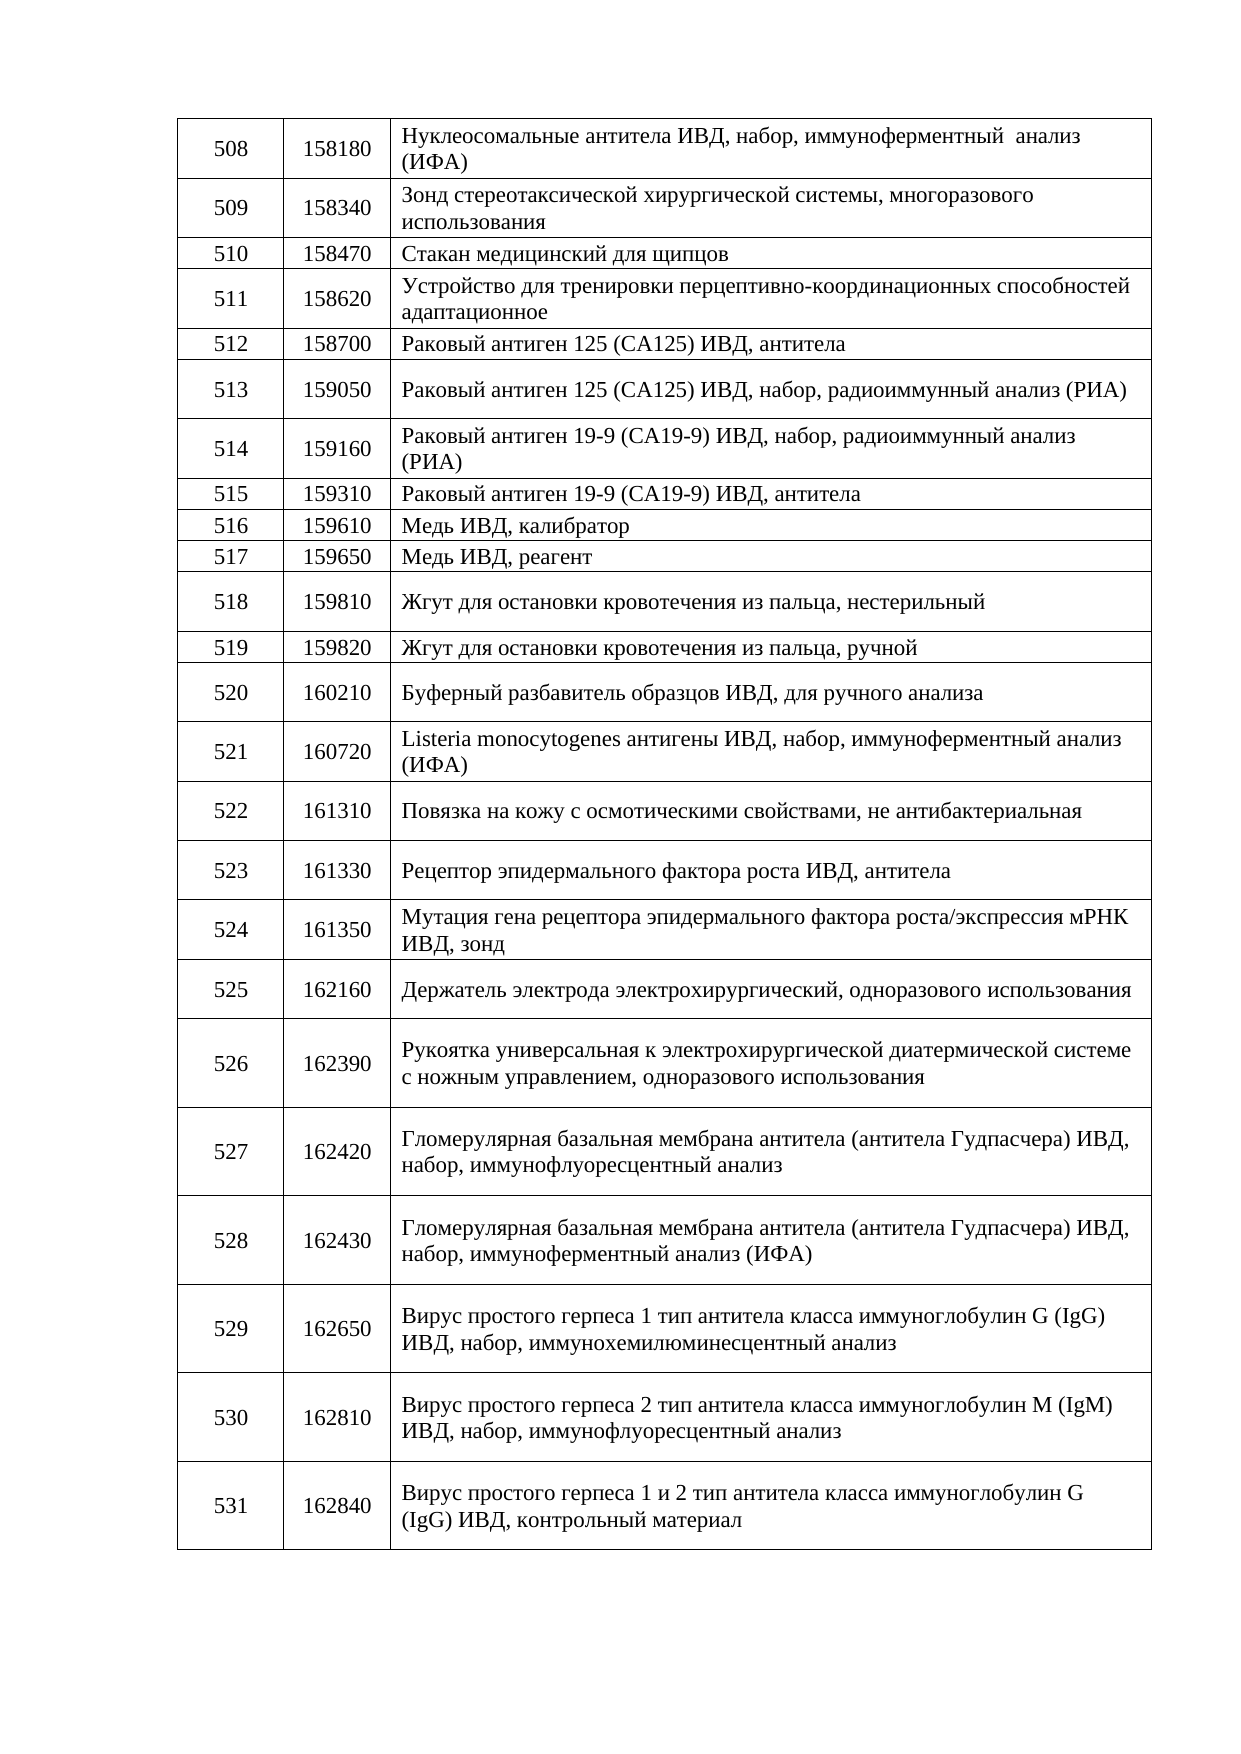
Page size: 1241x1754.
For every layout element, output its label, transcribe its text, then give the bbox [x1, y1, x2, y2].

table_cell Гломерулярная базальная мембрана антитела (антитела Гудпасчера) ИВД, набор, иммуноферментный анализ (ИФА) [391, 1196, 1151, 1284]
table_cell 528 [178, 1196, 283, 1284]
table_cell Рецептор эпидермального фактора роста ИВД, антитела [391, 841, 1151, 899]
table_cell 516 [178, 510, 283, 540]
table_cell 158700 [284, 329, 390, 359]
table_cell Вирус простого герпеса 1 и 2 тип антитела класса иммуноглобулин G (IgG) ИВД, контрольный материал [391, 1462, 1151, 1549]
table_cell 531 [178, 1462, 283, 1549]
table_cell 162160 [284, 960, 390, 1018]
table_cell 158620 [284, 269, 390, 327]
table_cell Медь ИВД, калибратор [391, 510, 1151, 540]
table_cell 510 [178, 238, 283, 268]
table_cell 522 [178, 782, 283, 840]
table_cell 526 [178, 1019, 283, 1107]
table_cell 159050 [284, 360, 390, 418]
table_cell Вирус простого герпеса 1 тип антитела класса иммуноглобулин G (IgG) ИВД, набор, иммунохемилюминесцентный анализ [391, 1285, 1151, 1372]
table_cell 159650 [284, 541, 390, 571]
table_cell Мутация гена рецептора эпидермального фактора роста/экспрессия мРНК ИВД, зонд [391, 900, 1151, 959]
table_cell Раковый антиген 19-9 (СА19-9) ИВД, антитела [391, 479, 1151, 509]
table_cell 529 [178, 1285, 283, 1372]
table_cell 162810 [284, 1373, 390, 1461]
table_cell 517 [178, 541, 283, 571]
table_cell 160210 [284, 663, 390, 721]
table_cell 509 [178, 179, 283, 237]
table_cell 513 [178, 360, 283, 418]
table_cell Раковый антиген 19-9 (СА19-9) ИВД, набор, радиоиммунный анализ (РИА) [391, 419, 1151, 477]
table_cell Медь ИВД, реагент [391, 541, 1151, 571]
table_cell Вирус простого герпеса 2 тип антитела класса иммуноглобулин М (IgM) ИВД, набор, иммунофлуоресцентный анализ [391, 1373, 1151, 1461]
table_cell Устройство для тренировки перцептивно-координационных способностей адаптационное [391, 269, 1151, 327]
table_cell 158470 [284, 238, 390, 268]
table_cell Буферный разбавитель образцов ИВД, для ручного анализа [391, 663, 1151, 721]
table_cell Рукоятка универсальная к электрохирургической диатермической системе с ножным управлением, одноразового использования [391, 1019, 1151, 1107]
table_cell 159310 [284, 479, 390, 509]
table_cell 162390 [284, 1019, 390, 1107]
table_cell 518 [178, 572, 283, 631]
table_cell Гломерулярная базальная мембрана антитела (антитела Гудпасчера) ИВД, набор, иммунофлуоресцентный анализ [391, 1108, 1151, 1195]
table_cell Повязка на кожу с осмотическими свойствами, не антибактериальная [391, 782, 1151, 840]
table_cell Раковый антиген 125 (СА125) ИВД, набор, радиоиммунный анализ (РИА) [391, 360, 1151, 418]
table_cell 160720 [284, 722, 390, 781]
table_cell 523 [178, 841, 283, 899]
table_cell 162420 [284, 1108, 390, 1195]
table_cell 530 [178, 1373, 283, 1461]
table_cell 159610 [284, 510, 390, 540]
table_cell Держатель электрода электрохирургический, одноразового использования [391, 960, 1151, 1018]
table_cell Нуклеосомальные антитела ИВД, набор, иммуноферментный анализ (ИФА) [391, 119, 1151, 177]
table_cell 525 [178, 960, 283, 1018]
table_cell 527 [178, 1108, 283, 1195]
table_cell 520 [178, 663, 283, 721]
table_cell Зонд стереотаксической хирургической системы, многоразового использования [391, 179, 1151, 237]
table_cell 519 [178, 632, 283, 662]
table_cell 161310 [284, 782, 390, 840]
table_cell Раковый антиген 125 (СА125) ИВД, антитела [391, 329, 1151, 359]
table_cell 162840 [284, 1462, 390, 1549]
table_cell 159810 [284, 572, 390, 631]
table_cell 161350 [284, 900, 390, 959]
table_cell Стакан медицинский для щипцов [391, 238, 1151, 268]
table_cell Жгут для остановки кровотечения из пальца, ручной [391, 632, 1151, 662]
table_cell 514 [178, 419, 283, 477]
table_cell 511 [178, 269, 283, 327]
table_cell 159160 [284, 419, 390, 477]
table_cell 508 [178, 119, 283, 177]
table_cell 162650 [284, 1285, 390, 1372]
table_cell Жгут для остановки кровотечения из пальца, нестерильный [391, 572, 1151, 631]
table_cell 521 [178, 722, 283, 781]
table_cell 159820 [284, 632, 390, 662]
table_cell 158180 [284, 119, 390, 177]
table_cell Listeria monocytogenes антигены ИВД, набор, иммуноферментный анализ (ИФА) [391, 722, 1151, 781]
table_cell 162430 [284, 1196, 390, 1284]
table_cell 524 [178, 900, 283, 959]
table_cell 158340 [284, 179, 390, 237]
table_cell 512 [178, 329, 283, 359]
table_cell 161330 [284, 841, 390, 899]
table_cell 515 [178, 479, 283, 509]
